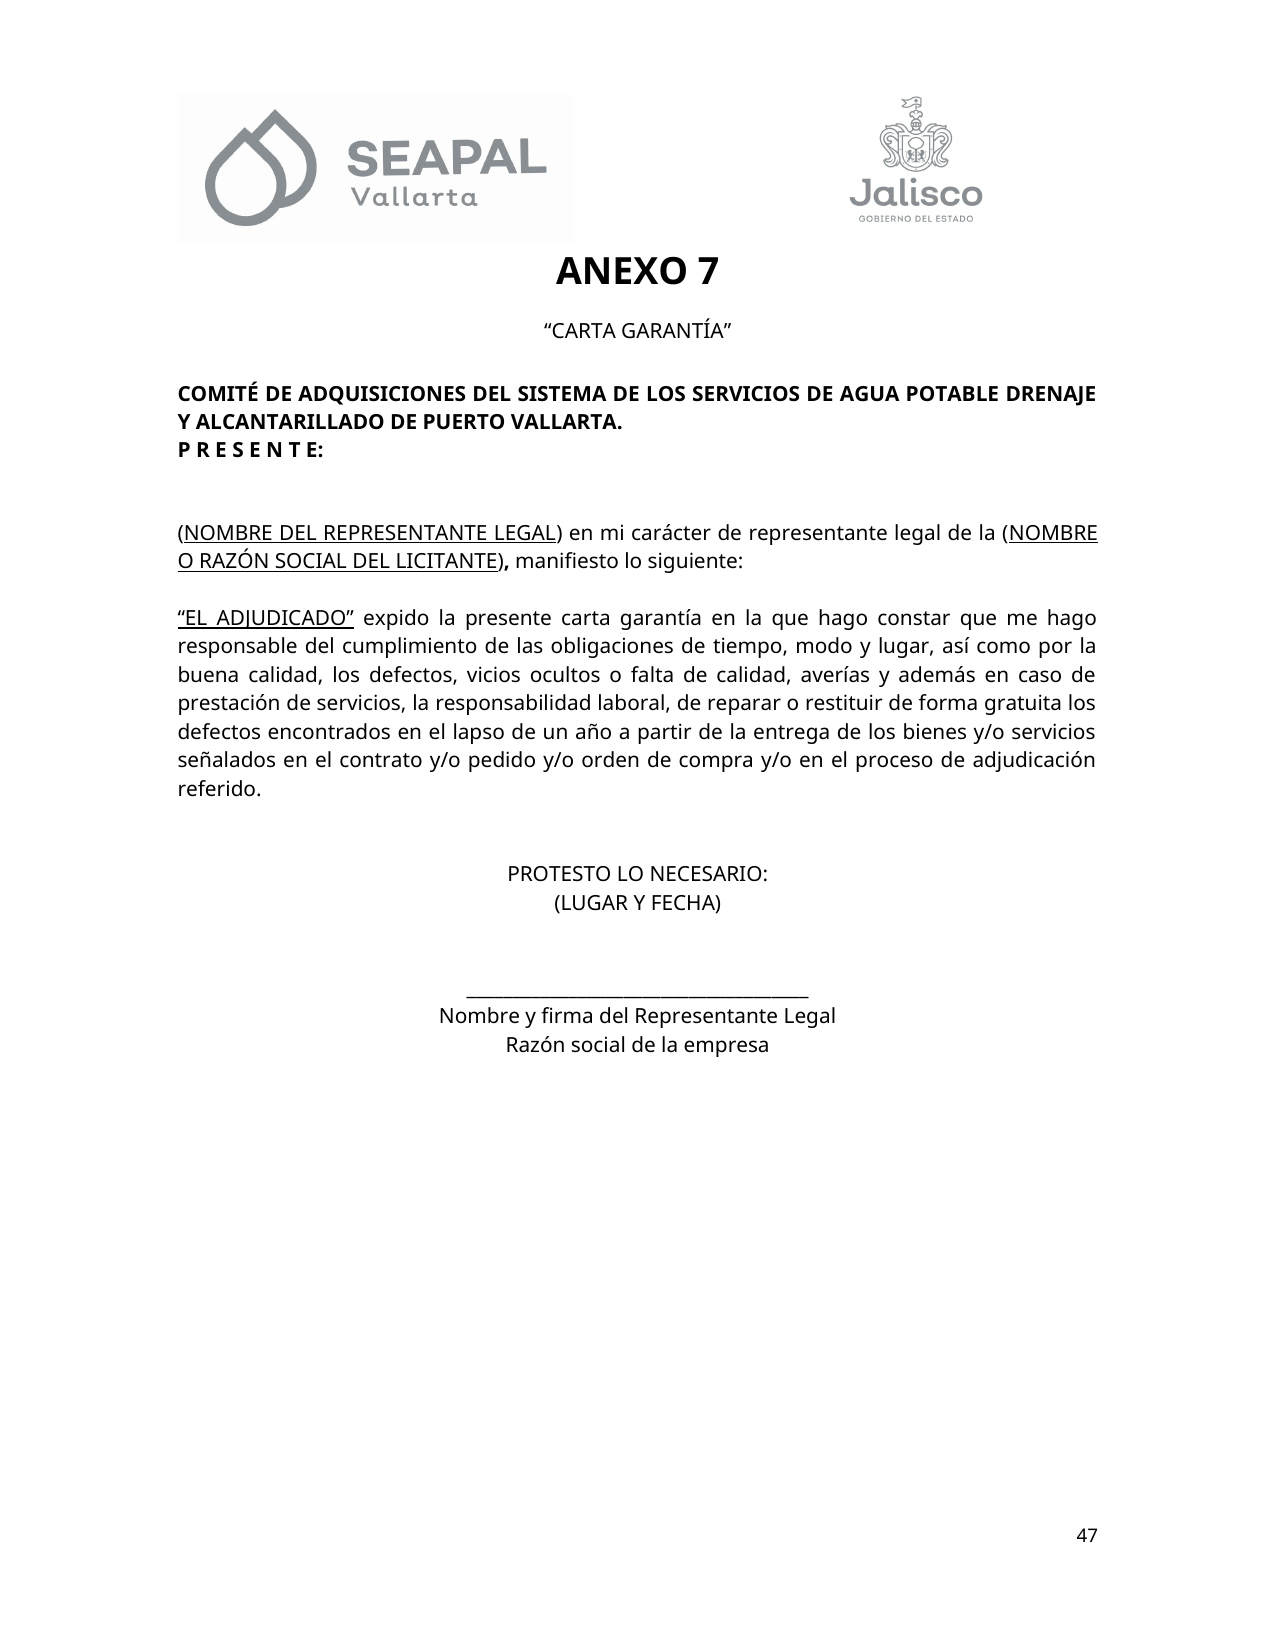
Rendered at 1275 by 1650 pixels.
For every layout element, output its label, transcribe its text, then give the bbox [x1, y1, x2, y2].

text “EL ADJUDICADO” expido la presente carta garantía en la que hago constar que me hago responsable del cumplimiento de las obligaciones de tiempo, modo y lugar, así como por la buena calidad, los defectos, vicios ocultos o falta de calidad, averías y además en caso de prestación de servicios, la responsabilidad laboral, de reparar o restituir de forma gratuita los defectos encontrados en el lapso de un año a partir de la entrega de los bienes y/o servicios señalados en el contrato y/o pedido y/o orden de compra y/o en el proceso de adjudicación referido. [177, 603, 1098, 802]
text ANEXO 7 [177, 244, 1098, 295]
text (LUGAR Y FECHA) [177, 888, 1098, 916]
text (NOMBRE DEL REPRESENTANTE LEGAL) en mi carácter de representante legal de la (NOMBRE O RAZÓN SOCIAL DEL LICITANTE), manifiesto lo siguiente: [177, 518, 1098, 575]
text Nombre y firma del Representante Legal [177, 1001, 1098, 1030]
text COMITÉ DE ADQUISICIONES DEL SISTEMA DE LOS SERVICIOS DE AGUA POTABLE DRENAJE Y ALCANTARILLADO DE PUERTO VALLARTA. [177, 379, 1098, 436]
text “CARTA GARANTÍA” [177, 316, 1098, 344]
text PROTESTO LO NECESARIO: [177, 859, 1098, 888]
picture [817, 73, 1015, 245]
text P R E S E N T E: [177, 436, 1098, 464]
text Razón social de la empresa [177, 1030, 1098, 1058]
text _____________________________________ [177, 973, 1098, 1001]
picture [177, 91, 574, 245]
